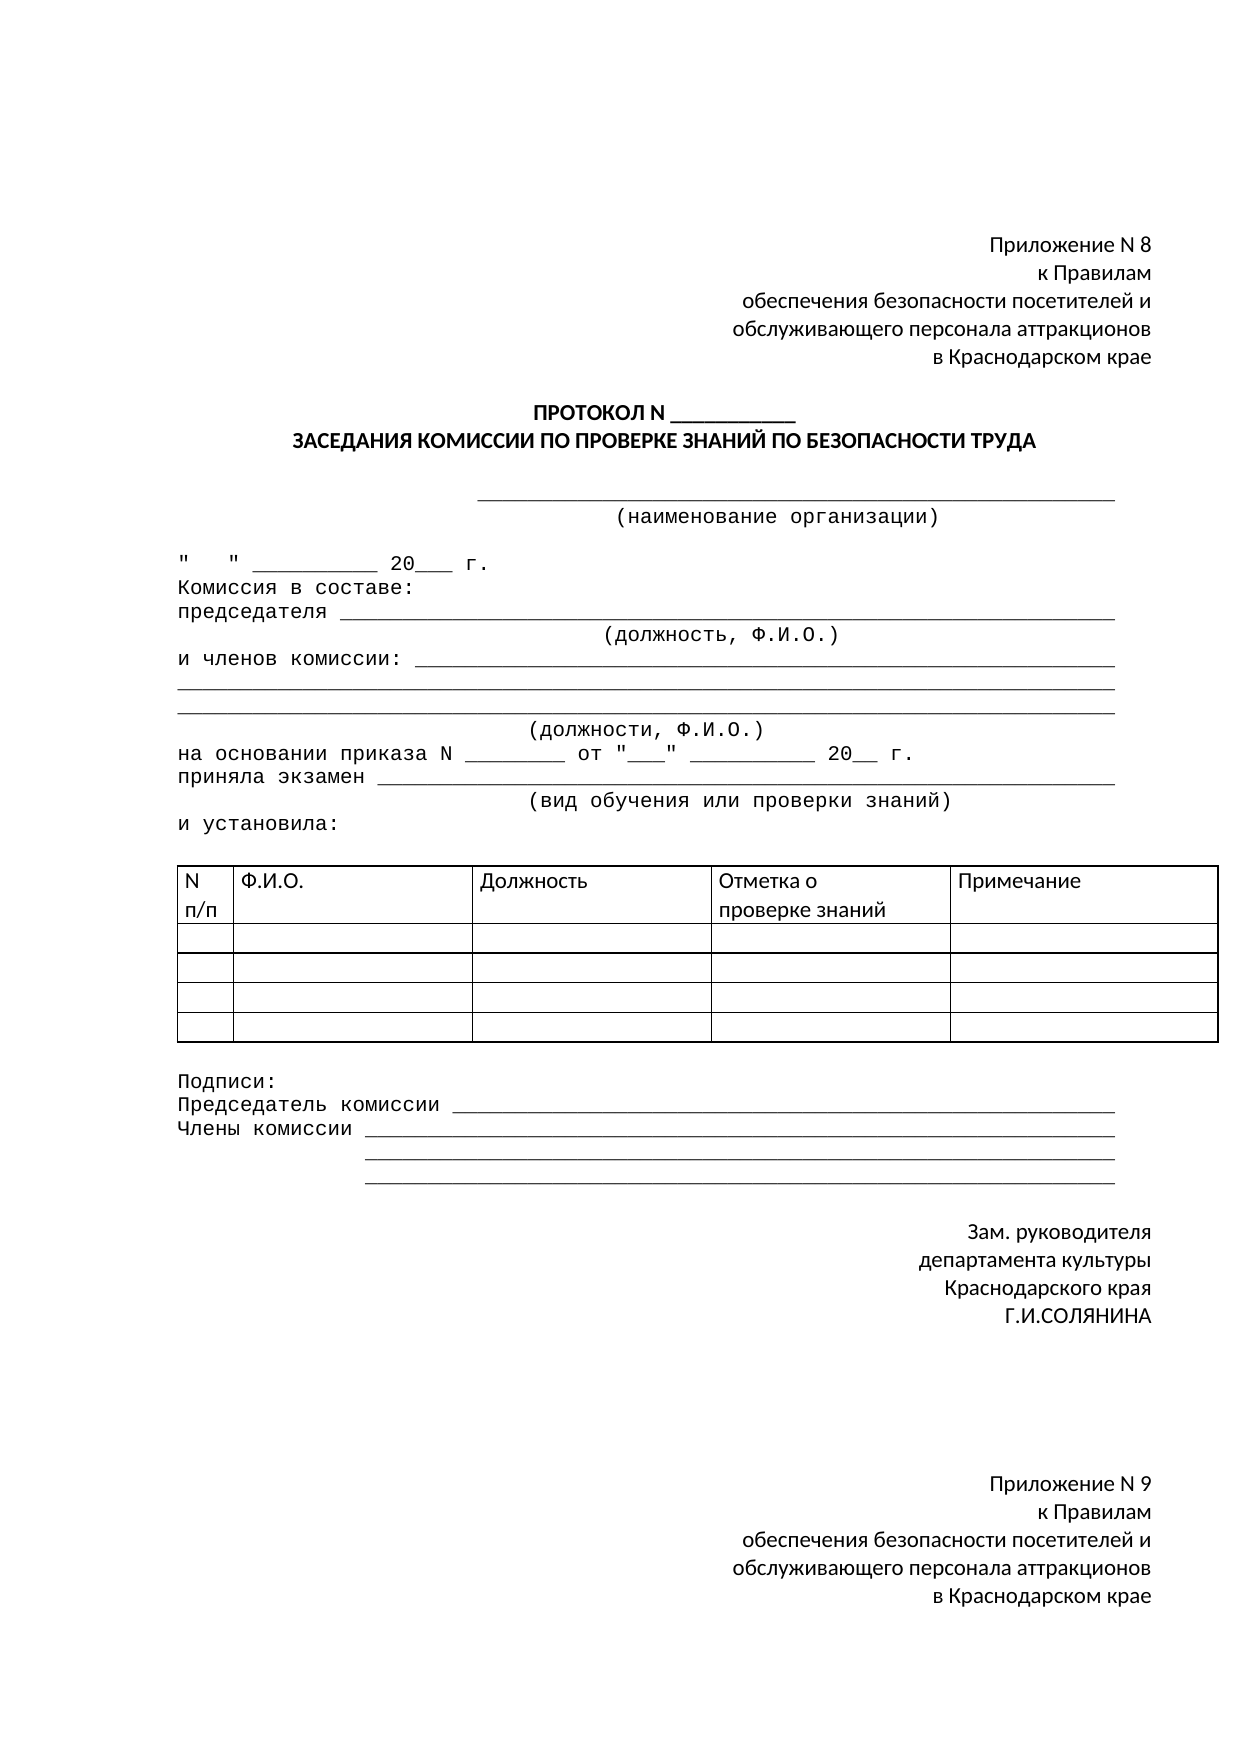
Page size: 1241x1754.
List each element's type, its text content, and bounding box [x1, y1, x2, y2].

text ____________________________________________________________ [177, 1165, 1152, 1189]
table_cell [178, 924, 233, 952]
text ___________________________________________________________________________ [177, 695, 1152, 719]
text в Краснодарском крае [177, 342, 1152, 370]
table_header Ф.И.О. [234, 867, 472, 923]
table_header Отметка о проверке знаний [712, 867, 950, 923]
table_cell [178, 954, 233, 982]
table_header N п/п [178, 867, 233, 923]
table_cell [951, 983, 1217, 1011]
text " " __________ 20___ г. [177, 553, 1152, 577]
table_cell [178, 1013, 233, 1041]
text Члены комиссии ____________________________________________________________ [177, 1118, 1152, 1142]
table_header Должность [473, 867, 711, 923]
text ____________________________________________________________ [177, 1142, 1152, 1165]
text и установила: [177, 813, 1152, 837]
table_cell [712, 1013, 950, 1041]
table_cell [951, 924, 1217, 952]
text (наименование организации) [177, 506, 1152, 530]
text (должности, Ф.И.О.) [177, 719, 1152, 742]
text Приложение N 8 [177, 230, 1152, 258]
text Зам. руководителя [177, 1217, 1152, 1245]
table_cell [234, 983, 472, 1011]
text обеспечения безопасности посетителей и [177, 1525, 1152, 1553]
table_cell [712, 924, 950, 952]
title ЗАСЕДАНИЯ КОМИССИИ ПО ПРОВЕРКЕ ЗНАНИЙ ПО БЕЗОПАСНОСТИ ТРУДА [177, 426, 1152, 454]
text (должность, Ф.И.О.) [177, 624, 1152, 648]
table_cell [473, 954, 711, 982]
text Подписи: [177, 1071, 1152, 1094]
text в Краснодарском крае [177, 1581, 1152, 1609]
table_cell [473, 983, 711, 1011]
text ___________________________________________________________________________ [177, 672, 1152, 695]
table_header Примечание [951, 867, 1217, 923]
text Краснодарского края [177, 1273, 1152, 1301]
table_cell [234, 954, 472, 982]
text приняла экзамен ___________________________________________________________ [177, 766, 1152, 790]
text Комиссия в составе: [177, 577, 1152, 601]
table_cell [234, 1013, 472, 1041]
text Приложение N 9 [177, 1469, 1152, 1497]
table_cell [473, 1013, 711, 1041]
table_cell [951, 1013, 1217, 1041]
text Г.И.СОЛЯНИНА [177, 1301, 1152, 1329]
text обеспечения безопасности посетителей и [177, 286, 1152, 314]
text к Правилам [177, 258, 1152, 286]
text на основании приказа N ________ от "___" __________ 20__ г. [177, 742, 1152, 766]
text обслуживающего персонала аттракционов [177, 314, 1152, 342]
text Председатель комиссии _____________________________________________________ [177, 1094, 1152, 1118]
table_cell [712, 983, 950, 1011]
text департамента культуры [177, 1245, 1152, 1273]
table_cell [473, 924, 711, 952]
text ___________________________________________________ [177, 482, 1152, 506]
text председателя ______________________________________________________________ [177, 601, 1152, 624]
text и членов комиссии: ________________________________________________________ [177, 648, 1152, 672]
table_cell [712, 954, 950, 982]
table_cell [951, 954, 1217, 982]
table_cell [234, 924, 472, 952]
text обслуживающего персонала аттракционов [177, 1553, 1152, 1581]
table_cell [178, 983, 233, 1011]
text (вид обучения или проверки знаний) [177, 790, 1152, 813]
title ПРОТОКОЛ N ___________ [177, 398, 1152, 426]
text к Правилам [177, 1497, 1152, 1525]
